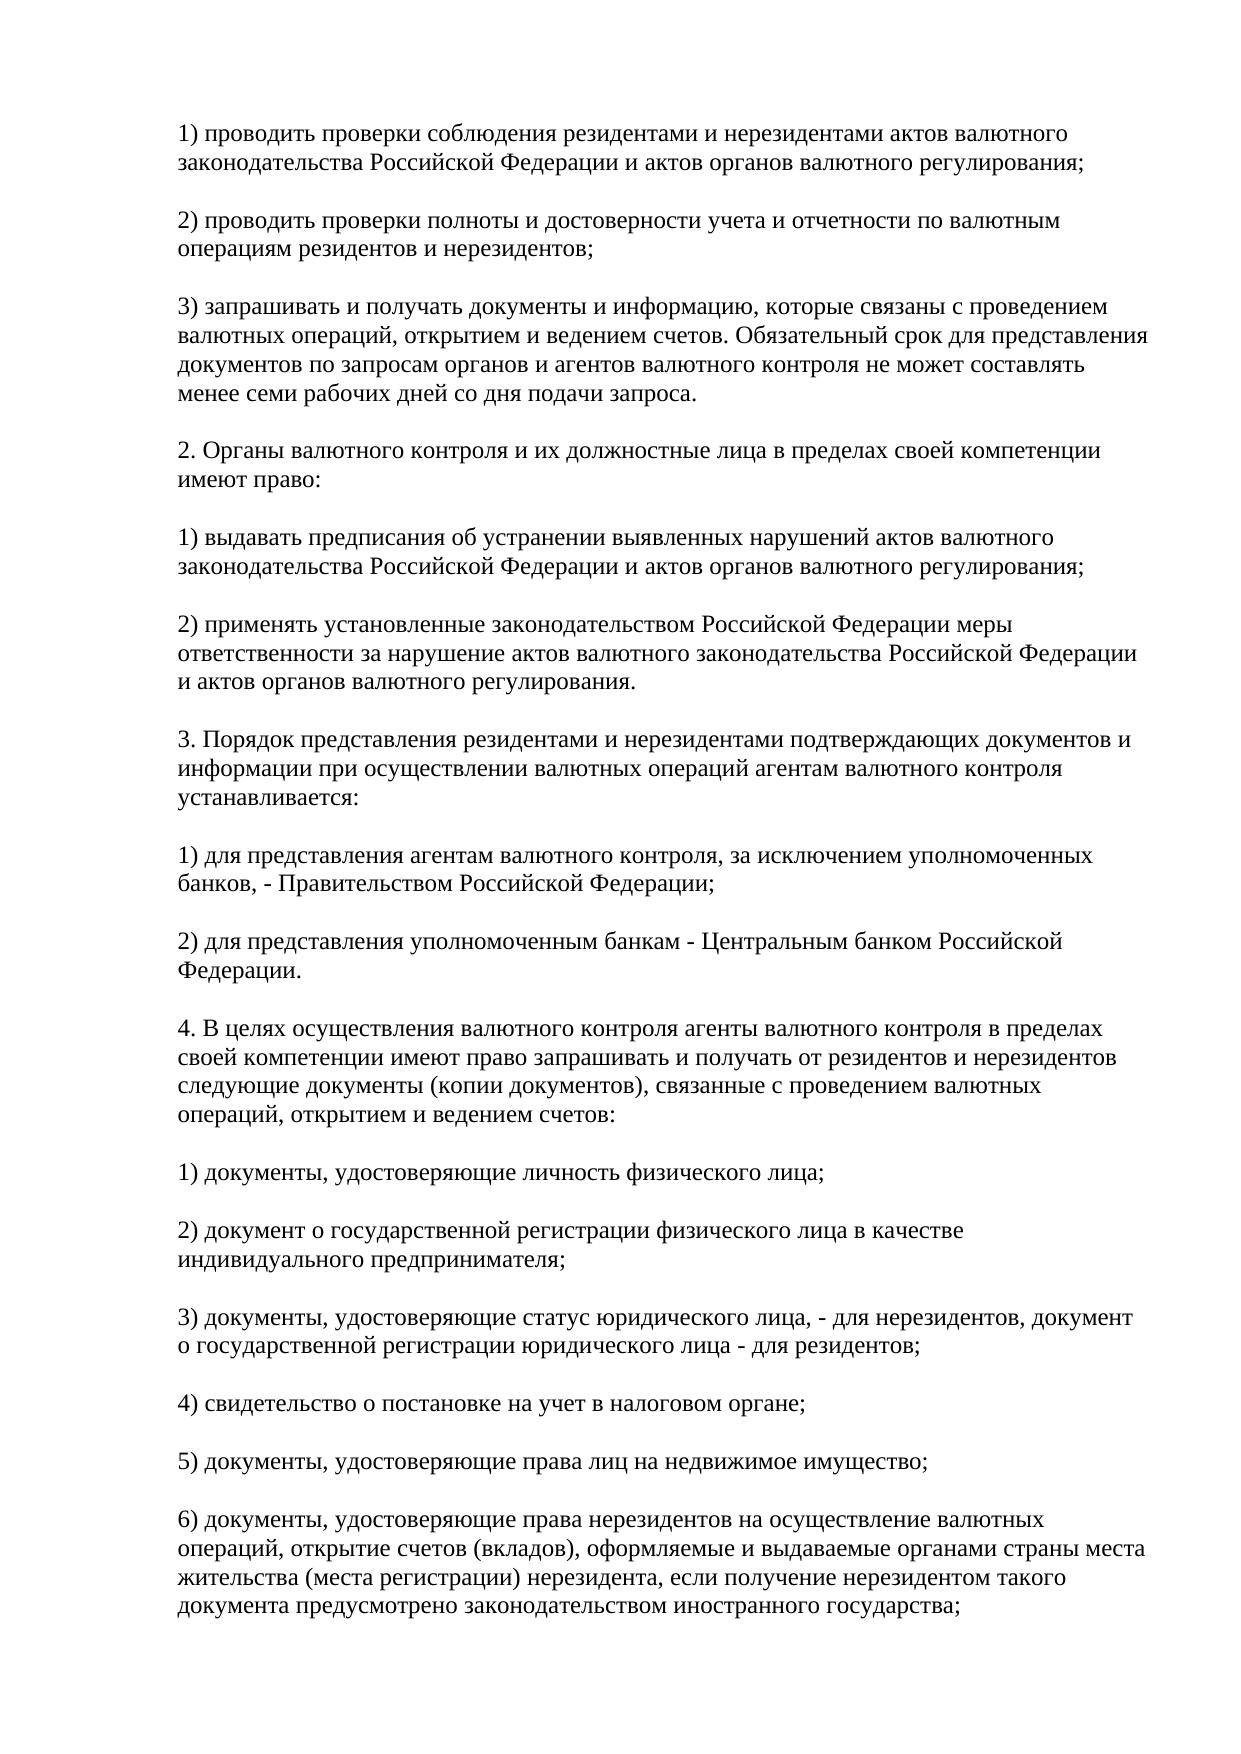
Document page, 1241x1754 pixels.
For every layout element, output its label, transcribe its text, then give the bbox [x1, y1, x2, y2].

text 2. Органы валютного контроля и их должностные лица в пределах своей компетенции имеют право: [177, 436, 1152, 493]
text 2) проводить проверки полноты и достоверности учета и отчетности по валютным операциям резидентов и нерезидентов; [177, 205, 1152, 262]
text 1) для представления агентам валютного контроля, за исключением уполномоченных банков, - Правительством Российской Федерации; [177, 840, 1152, 897]
text 3) запрашивать и получать документы и информацию, которые связаны с проведением валютных операций, открытием и ведением счетов. Обязательный срок для представления документов по запросам органов и агентов валютного контроля не может составлять менее семи рабочих дней со дня подачи запроса. [177, 291, 1152, 406]
text 4) свидетельство о постановке на учет в налоговом органе; [177, 1388, 1152, 1417]
text 3) документы, удостоверяющие статус юридического лица, - для нерезидентов, документ о государственной регистрации юридического лица - для резидентов; [177, 1302, 1152, 1359]
text 6) документы, удостоверяющие права нерезидентов на осуществление валютных операций, открытие счетов (вкладов), оформляемые и выдаваемые органами страны места жительства (места регистрации) нерезидента, если получение нерезидентом такого документа предусмотрено законодательством иностранного государства; [177, 1504, 1152, 1619]
text 2) для представления уполномоченным банкам - Центральным банком Российской Федерации. [177, 926, 1152, 984]
text 1) проводить проверки соблюдения резидентами и нерезидентами актов валютного законодательства Российской Федерации и актов органов валютного регулирования; [177, 118, 1152, 176]
text 2) документ о государственной регистрации физического лица в качестве индивидуального предпринимателя; [177, 1215, 1152, 1273]
text 3. Порядок представления резидентами и нерезидентами подтверждающих документов и информации при осуществлении валютных операций агентам валютного контроля устанавливается: [177, 724, 1152, 811]
text 1) документы, удостоверяющие личность физического лица; [177, 1157, 1152, 1186]
text 1) выдавать предписания об устранении выявленных нарушений актов валютного законодательства Российской Федерации и актов органов валютного регулирования; [177, 522, 1152, 580]
text 5) документы, удостоверяющие права лиц на недвижимое имущество; [177, 1446, 1152, 1475]
text 2) применять установленные законодательством Российской Федерации меры ответственности за нарушение актов валютного законодательства Российской Федерации и актов органов валютного регулирования. [177, 609, 1152, 695]
text 4. В целях осуществления валютного контроля агенты валютного контроля в пределах своей компетенции имеют право запрашивать и получать от резидентов и нерезидентов следующие документы (копии документов), связанные с проведением валютных операций, открытием и ведением счетов: [177, 1013, 1152, 1128]
